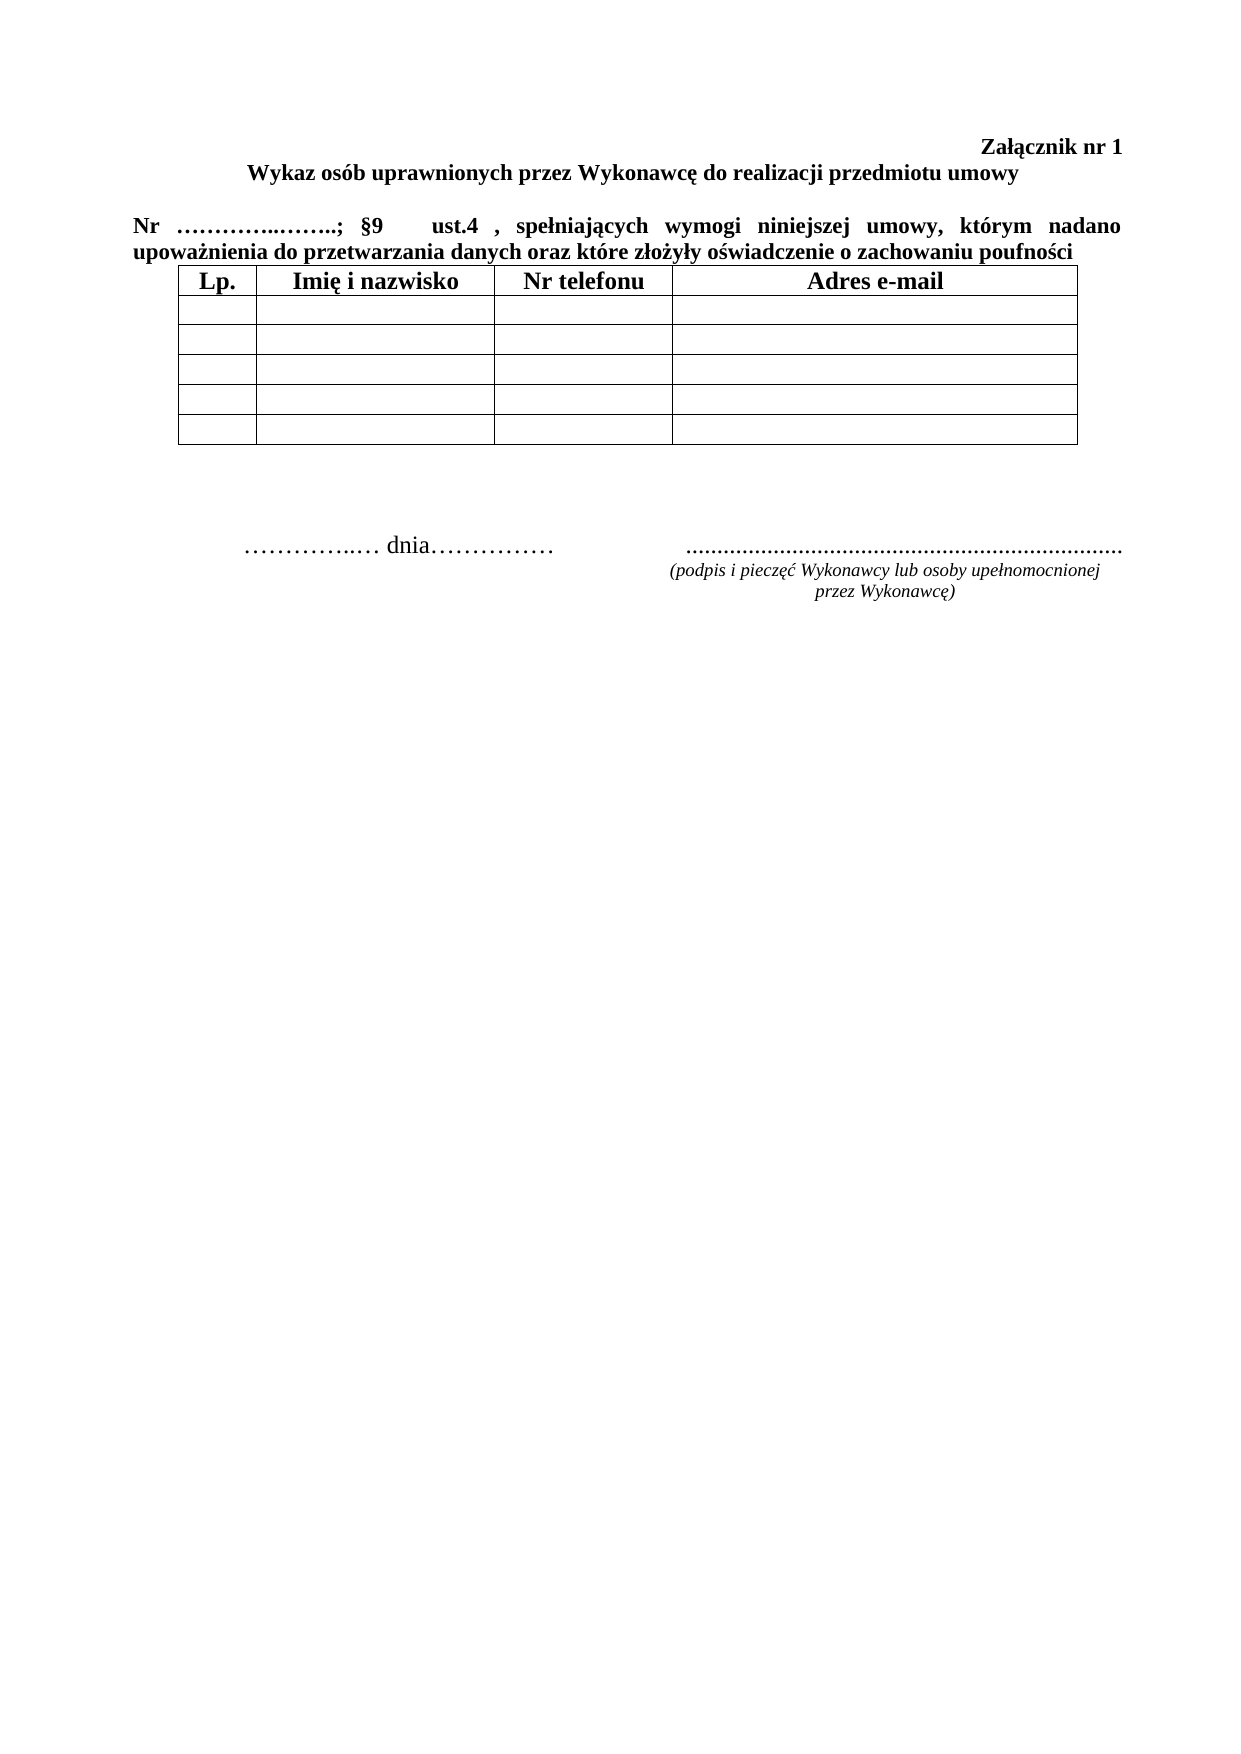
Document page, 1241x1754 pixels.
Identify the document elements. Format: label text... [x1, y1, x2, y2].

table_cell [179, 296, 256, 324]
table_header Nr telefonu [495, 266, 672, 294]
table_cell [495, 325, 672, 354]
table_cell [495, 415, 672, 443]
table_cell [257, 325, 494, 354]
table_cell [673, 325, 1077, 354]
table_cell [673, 385, 1077, 414]
text Nr …………..……..; §9 ust.4 , spełniających wymogi niniejszej umowy, którym nadano upoważnienia do przetwarzania danych oraz które złożyły oświadczenie o zachowaniu poufności [133, 186, 1123, 265]
table_cell [179, 325, 256, 354]
text Wykaz osób uprawnionych przez Wykonawcę do realizacji przedmiotu umowy [143, 159, 1123, 186]
table_header Adres e-mail [673, 266, 1077, 294]
text …………..… dnia…………… ...................................................................... [133, 530, 1123, 559]
table_cell [495, 385, 672, 414]
table_cell [495, 296, 672, 324]
table_cell [495, 355, 672, 384]
table_cell [179, 385, 256, 414]
table_cell [257, 385, 494, 414]
table_cell [179, 415, 256, 443]
table_cell [673, 415, 1077, 443]
table_cell [257, 355, 494, 384]
table_cell [673, 296, 1077, 324]
text (podpis i pieczęć Wykonawcy lub osoby upełnomocnionej przez Wykonawcę) [649, 559, 1123, 602]
table_cell [257, 415, 494, 443]
table_header Imię i nazwisko [257, 266, 494, 294]
table_cell [179, 355, 256, 384]
table_cell [673, 355, 1077, 384]
table_cell [257, 296, 494, 324]
text Załącznik nr 1 [143, 133, 1123, 159]
table_header Lp. [179, 266, 256, 294]
